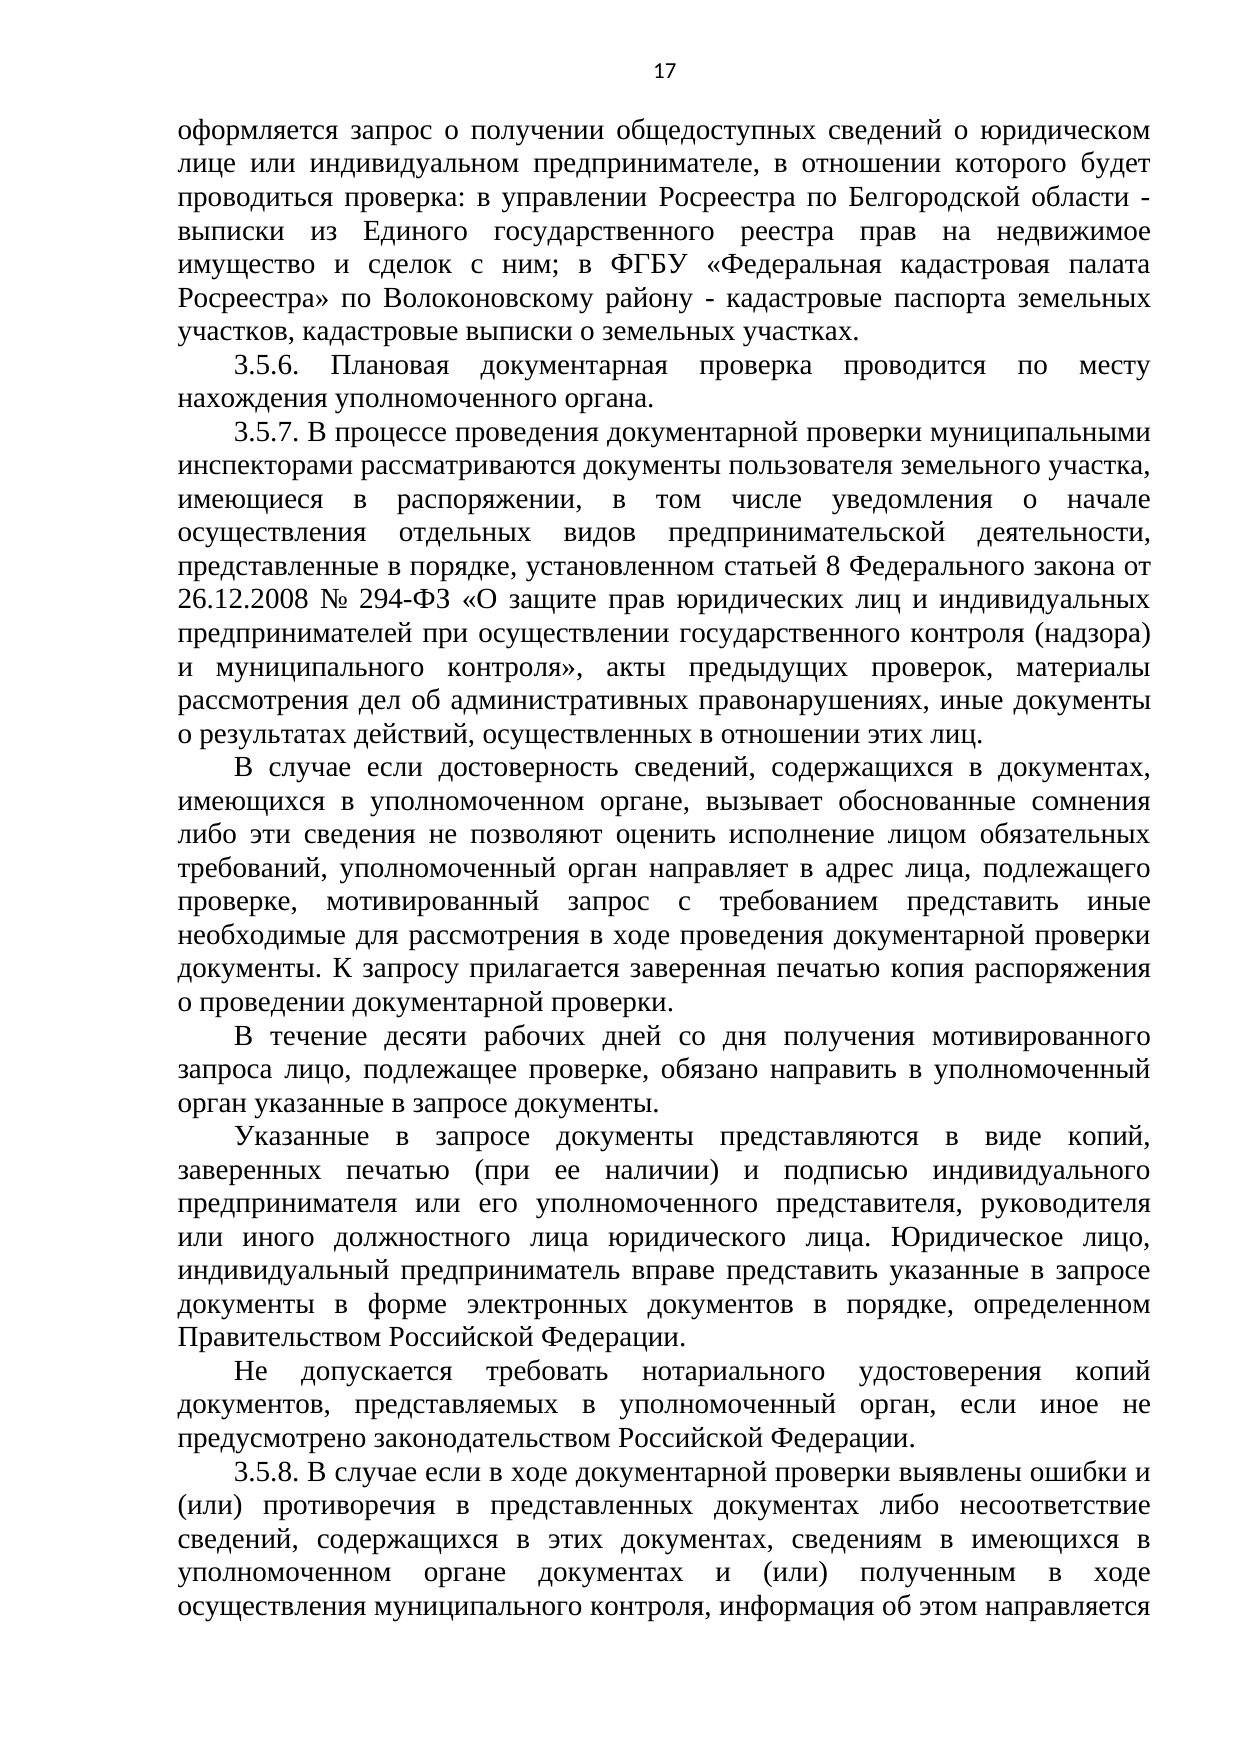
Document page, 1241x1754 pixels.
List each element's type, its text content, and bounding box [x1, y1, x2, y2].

text Не допускается требовать нотариального удостоверения копий документов, представляемых в уполномоченный орган, если иное не предусмотрено законодательством Российской Федерации. [177, 1353, 1152, 1454]
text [177, 1454, 1152, 1621]
text В случае если достоверность сведений, содержащихся в документах, имеющихся в уполномоченном органе, вызывает обоснованные сомнения либо эти сведения не позволяют оценить исполнение лицом обязательных требований, уполномоченный орган направляет в адрес лица, подлежащего проверке, мотивированный запрос с требованием представить иные необходимые для рассмотрения в ходе проведения документарной проверки документы. К запросу прилагается заверенная печатью копия распоряжения о проведении документарной проверки. [177, 749, 1152, 1018]
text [177, 112, 1152, 347]
text В течение десяти рабочих дней со дня получения мотивированного запроса лицо, подлежащее проверке, обязано направить в уполномоченный орган указанные в запросе документы. [177, 1018, 1152, 1118]
text 3.5.6. Плановая документарная проверка проводится по месту нахождения уполномоченного органа. [177, 347, 1152, 414]
text Указанные в запросе документы представляются в виде копий, заверенных печатью (при ее наличии) и подписью индивидуального предпринимателя или его уполномоченного представителя, руководителя или иного должностного лица юридического лица. Юридическое лицо, индивидуальный предприниматель вправе представить указанные в запросе документы в форме электронных документов в порядке, определенном Правительством Российской Федерации. [177, 1118, 1152, 1353]
text 3.5.7. В процессе проведения документарной проверки муниципальными инспекторами рассматриваются документы пользователя земельного участка, имеющиеся в распоряжении, в том числе уведомления о начале осуществления отдельных видов предпринимательской деятельности, представленные в порядке, установленном статьей 8 Федерального закона от 26.12.2008 № 294-ФЗ «О защите прав юридических лиц и индивидуальных предпринимателей при осуществлении государственного контроля (надзора) и муниципального контроля», акты предыдущих проверок, материалы рассмотрения дел об административных правонарушениях, иные документы о результатах действий, осуществленных в отношении этих лиц. [177, 414, 1152, 749]
